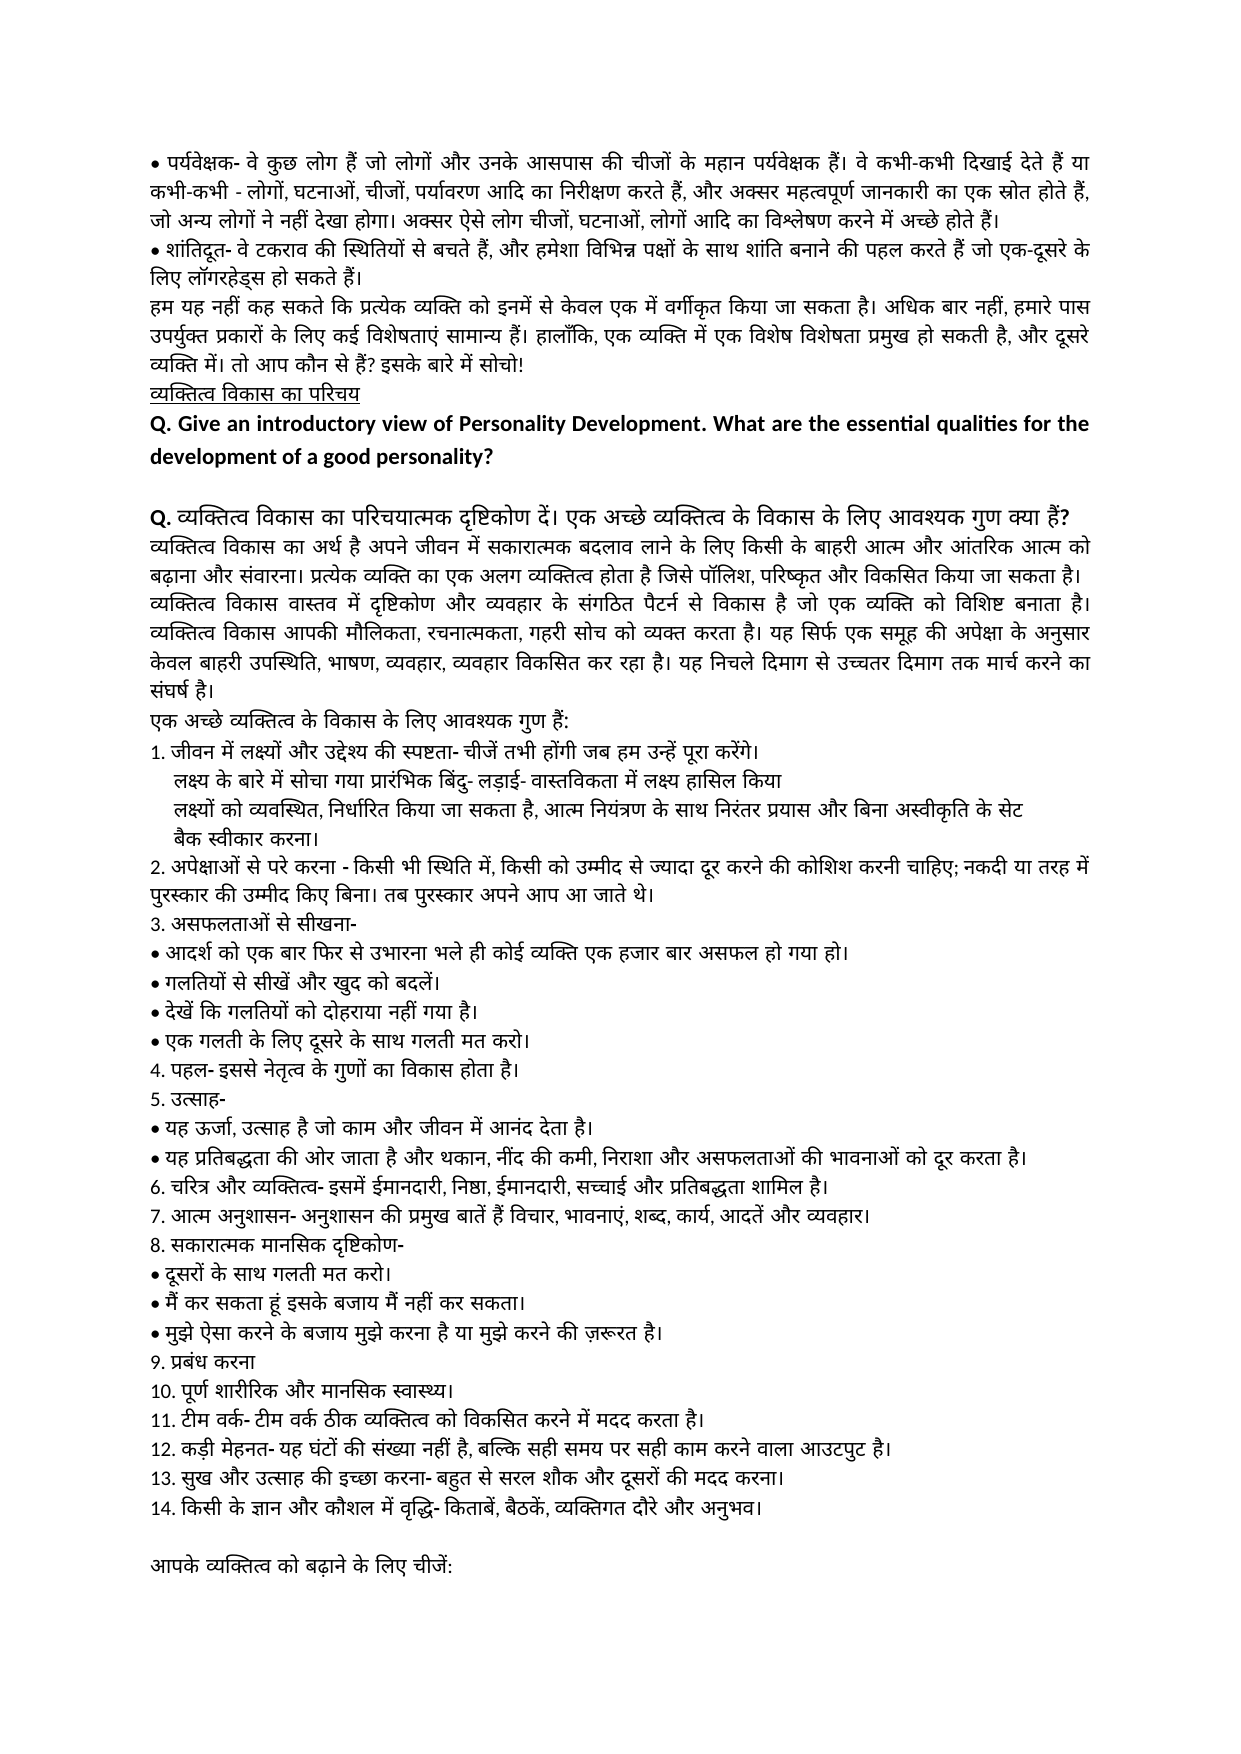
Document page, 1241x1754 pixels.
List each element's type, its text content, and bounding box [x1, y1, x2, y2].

text 13. सुख और उत्साह की इच्छा करना- बहुत से सरल शौक और दूसरों की मदद करना। [150, 1466, 656, 1491]
text • यह ऊर्जा, उत्साह है जो काम और जीवन में आनंद देता है। [150, 1116, 1090, 1141]
text 12. कड़ी मेहनत- यह घंटों की संख्या नहीं है, बल्कि सही समय पर सही काम करने वाला आउटपुट है। [150, 1436, 1090, 1462]
text 6. चरित्र और व्यक्तित्व- इसमें ईमानदारी, निष्ठा, ईमानदारी, सच्चाई और प्रतिबद्धता शामिल है। [150, 1174, 1090, 1199]
text बैक स्वीकार करना। [150, 827, 1090, 851]
text • देखें कि गलतियों को दोहराया नहीं गया है। [150, 999, 1090, 1024]
text • गलतियों से सीखें और खुद को बदलें। [150, 970, 1090, 995]
text 10. पूर्ण शारीरिक और मानसिक स्वास्थ्य। [150, 1378, 1090, 1403]
text आपके व्यक्तित्व को बढ़ाने के लिए चीजें: [150, 1553, 1090, 1578]
text • दूसरों के साथ गलती मत करो। [150, 1261, 1090, 1287]
text Q. Give an introductory view of Personality Development. What are the essential qualities for the development of a good personality? [150, 409, 1090, 470]
text • यह प्रतिबद्धता की ओर जाता है और थकान, नींद की कमी, निराशा और असफलताओं की भावनाओं को दूर करता है। [150, 1145, 1090, 1170]
text • मैं कर सकता हूं इसके बजाय मैं नहीं कर सकता। [150, 1291, 1090, 1316]
text व्यक्तित्व विकास का परिचय [150, 382, 1090, 406]
text Q. व्यक्तित्व विकास का परिचयात्मक दृष्टिकोण दें। एक अच्छे व्यक्तित्व के विकास के लिए आवश्यक गुण क्या हैं? [150, 503, 1090, 531]
text • शांतिदूत- वे टकराव की स्थितियों से बचते हैं, और हमेशा विभिन्न पक्षों के साथ शांति बनाने की पहल करते हैं जो एक-दूसरे के लिए लॉगरहेड्स हो सकते हैं। [150, 237, 1090, 291]
text 14. किसी के ज्ञान और कौशल में वृद्धि- किताबें, बैठकें, व्यक्तिगत दौरे और अनुभव। [150, 1495, 1090, 1520]
text 13. सुख और उत्साह की इच्छा करना- बहुत से सरल शौक और दूसरों की मदद करना। [623, 1466, 1090, 1491]
text 1. जीवन में लक्ष्यों और उद्देश्य की स्पष्टता- चीजें तभी होंगी जब हम उन्हें पूरा करेंगे। [150, 739, 1090, 764]
text 2. अपेक्षाओं से परे करना - किसी भी स्थिति में, किसी को उम्मीद से ज्यादा दूर करने की कोशिश करनी चाहिए; नकदी या तरह में पुरस्कार की उम्मीद किए बिना। तब पुरस्कार अपने आप आ जाते थे। [150, 854, 1090, 908]
text 7. आत्म अनुशासन- अनुशासन की प्रमुख बातें हैं विचार, भावनाएं, शब्द, कार्य, आदतें और व्यवहार। [150, 1203, 1090, 1228]
text 3. असफलताओं से सीखना- [150, 911, 1090, 937]
text • मुझे ऐसा करने के बजाय मुझे करना है या मुझे करने की ज़रूरत है। [150, 1320, 1090, 1345]
text 5. उत्साह- [150, 1086, 1090, 1112]
text लक्ष्यों को व्यवस्थित, निर्धारित किया जा सकता है, आत्म नियंत्रण के साथ निरंतर प्रयास और बिना अस्वीकृति के सेट [150, 797, 1090, 823]
text 4. पहल- इससे नेतृत्व के गुणों का विकास होता है। [150, 1057, 1090, 1083]
text • आदर्श को एक बार फिर से उभारना भले ही कोई व्यक्ति एक हजार बार असफल हो गया हो। [150, 941, 1090, 966]
text • एक गलती के लिए दूसरे के साथ गलती मत करो। [150, 1028, 1090, 1053]
text व्यक्तित्व विकास का अर्थ है अपने जीवन में सकारात्मक बदलाव लाने के लिए किसी के बाहरी आत्म और आंतरिक आत्म को बढ़ाना और संवारना। प्रत्येक व्यक्ति का एक अलग व्यक्तित्व होता है जिसे पॉलिश, परिष्कृत और विकसित किया जा सकता है। [150, 535, 1090, 589]
text हम यह नहीं कह सकते कि प्रत्येक व्यक्ति को इनमें से केवल एक में वर्गीकृत किया जा सकता है। अधिक बार नहीं, हमारे पास उपर्युक्त प्रकारों के लिए कई विशेषताएं सामान्य हैं। हालाँकि, एक व्यक्ति में एक विशेष विशेषता प्रमुख हो सकती है, और दूसरे व्यक्ति में। तो आप कौन से हैं? इसके बारे में सोचो! [150, 294, 1090, 378]
text एक अच्छे व्यक्तित्व के विकास के लिए आवश्यक गुण हैं: [150, 706, 1090, 735]
text 11. टीम वर्क- टीम वर्क ठीक व्यक्तित्व को विकसित करने में मदद करता है। [150, 1407, 1090, 1433]
text लक्ष्य के बारे में सोचा गया प्रारंभिक बिंदु- लड़ाई- वास्तविकता में लक्ष्य हासिल किया [150, 768, 1090, 794]
text 9. प्रबंध करना [150, 1349, 1090, 1374]
text • पर्यवेक्षक- वे कुछ लोग हैं जो लोगों और उनके आसपास की चीजों के महान पर्यवेक्षक हैं। वे कभी-कभी दिखाई देते हैं या कभी-कभी - लोगों, घटनाओं, चीजों, पर्यावरण आदि का निरीक्षण करते हैं, और अक्सर महत्वपूर्ण जानकारी का एक स्रोत होते हैं, जो अन्य लोगों ने नहीं देखा होगा। अक्सर ऐसे लोग चीजों, घटनाओं, लोगों आदि का विश्लेषण करने में अच्छे होते हैं। [150, 150, 1090, 234]
text 8. सकारात्मक मानसिक दृष्टिकोण- [150, 1232, 1090, 1258]
text व्यक्तित्व विकास वास्तव में दृष्टिकोण और व्यवहार के संगठित पैटर्न से विकास है जो एक व्यक्ति को विशिष्ट बनाता है। व्यक्तित्व विकास आपकी मौलिकता, रचनात्मकता, गहरी सोच को व्यक्त करता है। यह सिर्फ एक समूह की अपेक्षा के अनुसार केवल बाहरी उपस्थिति, भाषण, व्यवहार, व्यवहार विकसित कर रहा है। यह निचले दिमाग से उच्चतर दिमाग तक मार्च करने का संघर्ष है। [150, 592, 1090, 703]
